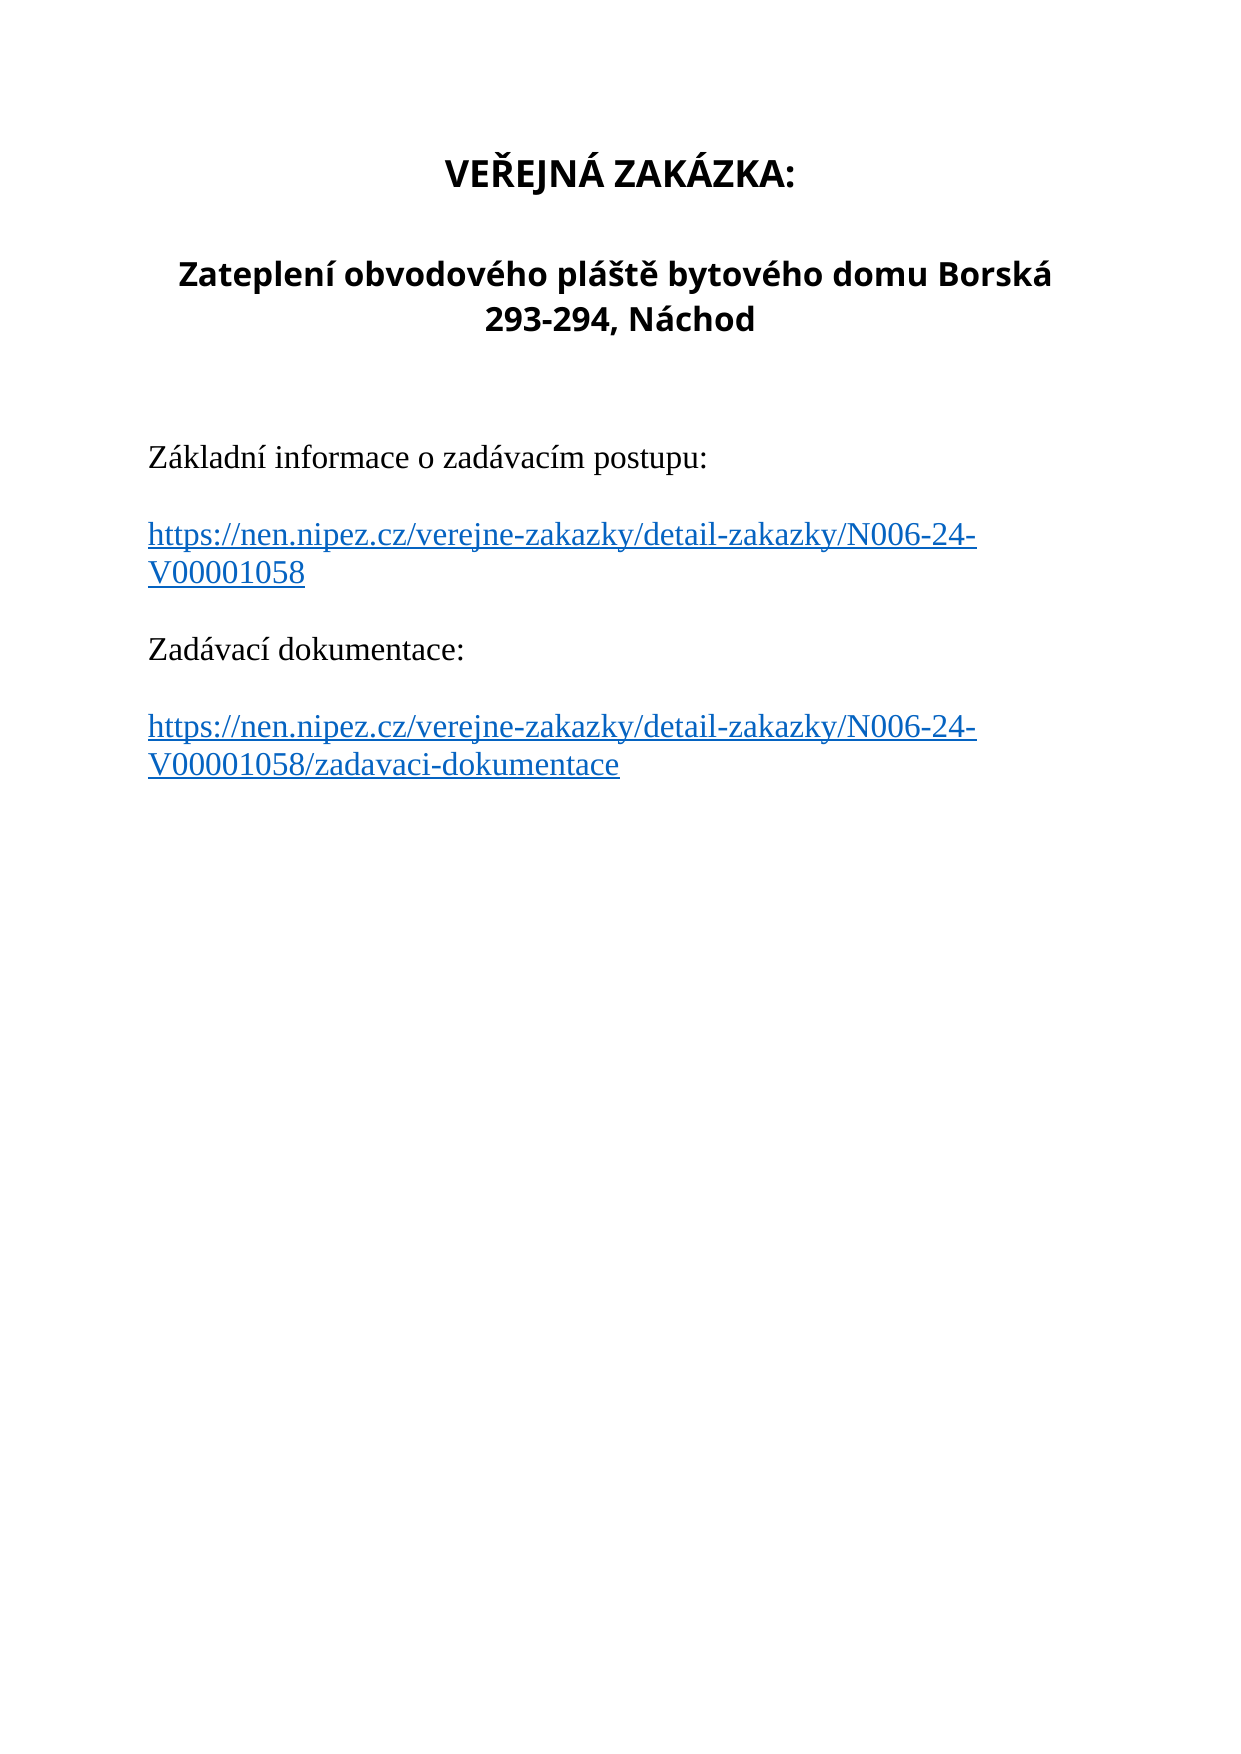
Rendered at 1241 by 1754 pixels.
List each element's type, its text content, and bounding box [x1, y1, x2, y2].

text Zateplení obvodového pláště bytového domu Borská 293-294, Náchod [148, 251, 1093, 342]
text Základní informace o zadávacím postupu: [148, 438, 1093, 476]
text Zadávací dokumentace: [148, 629, 1093, 668]
text https://nen.nipez.cz/verejne-zakazky/detail-zakazky/N006-24-V00001058/zadavaci-dokumentace [148, 706, 1093, 783]
text veřejnÁ zakázkA: [148, 148, 1093, 199]
text https://nen.nipez.cz/verejne-zakazky/detail-zakazky/N006-24-V00001058 [148, 514, 1093, 591]
